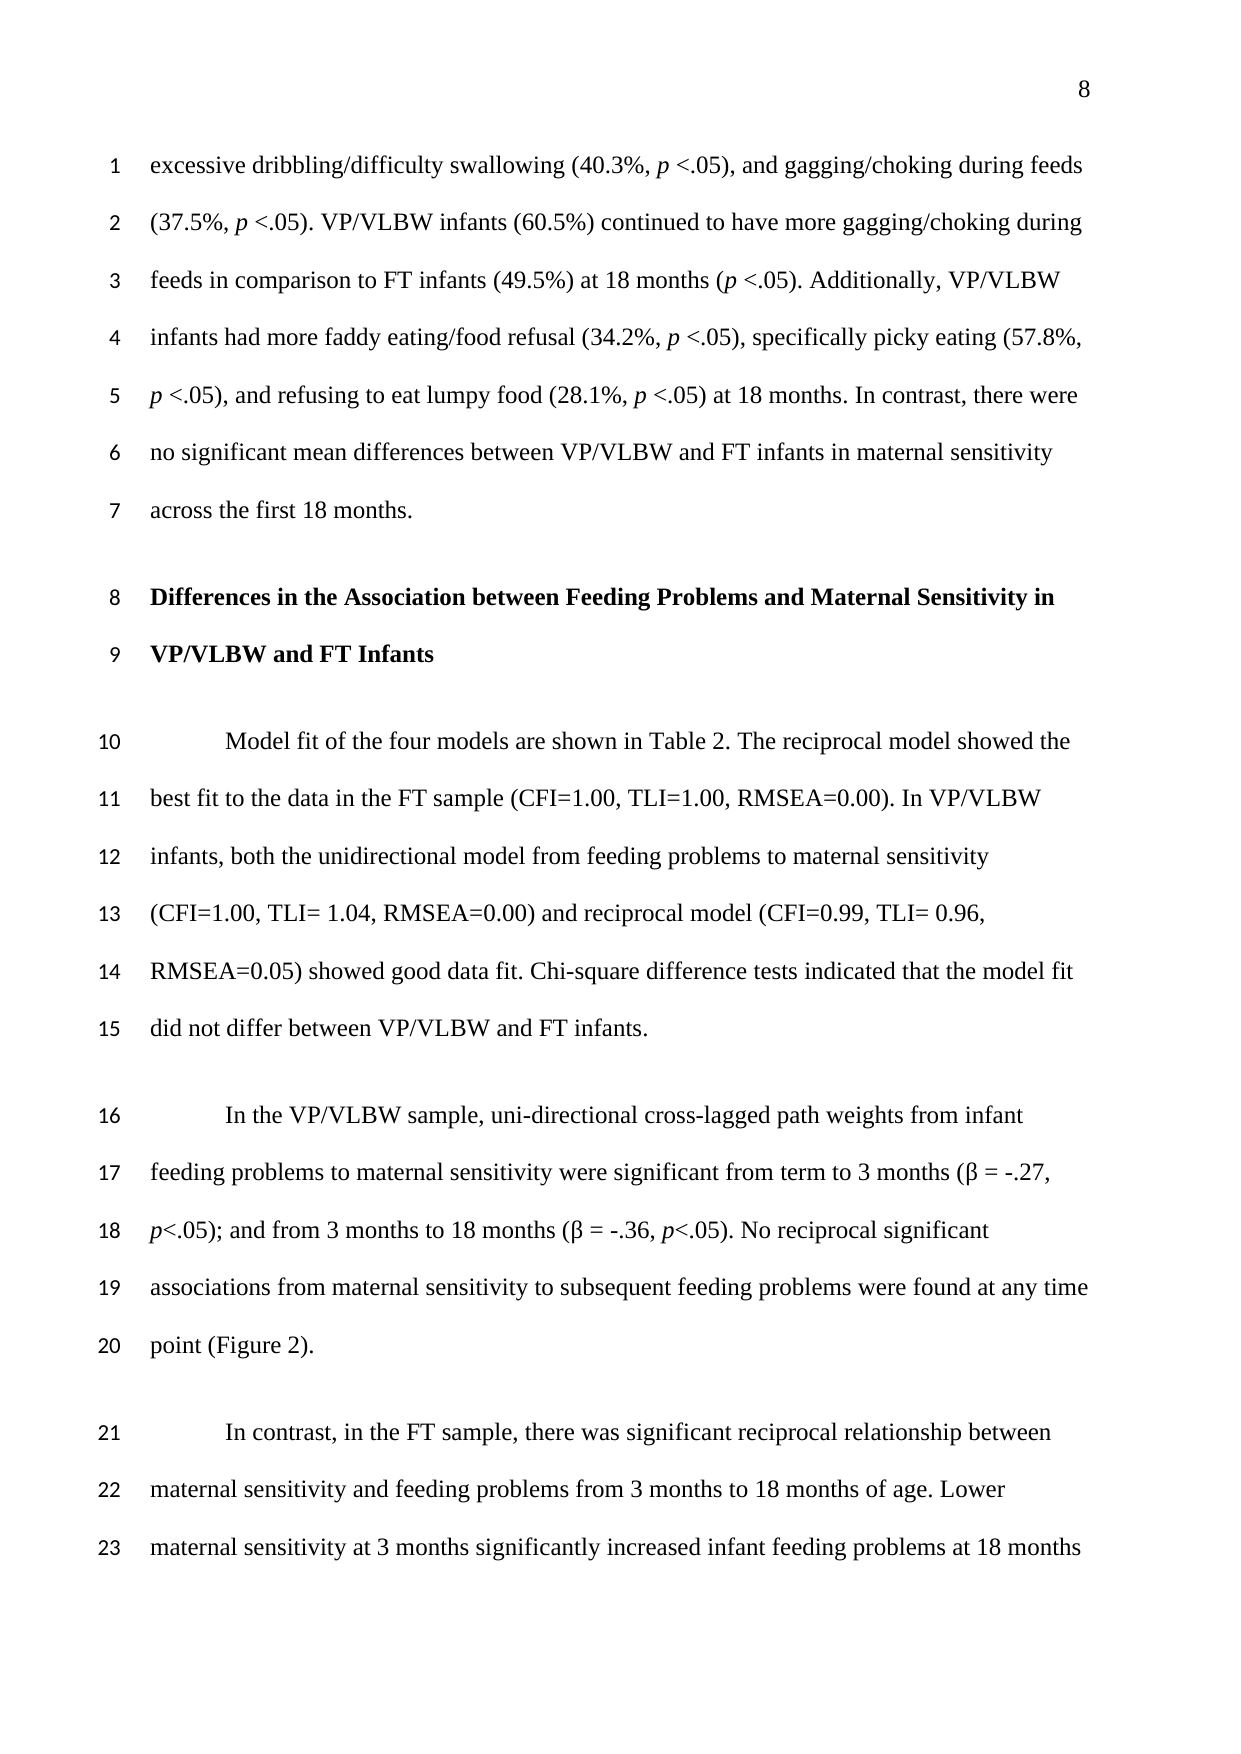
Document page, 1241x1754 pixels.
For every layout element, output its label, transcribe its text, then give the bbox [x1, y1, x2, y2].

text Model fit of the four models are shown in Table 2. The reciprocal model showed the best fit to the data in the FT sample (CFI=1.00, TLI=1.00, RMSEA=0.00). In VP/VLBW infants, both the unidirectional model from feeding problems to maternal sensitivity (CFI=1.00, TLI= 1.04, RMSEA=0.00) and reciprocal model (CFI=0.99, TLI= 0.96, RMSEA=0.05) showed good data fit. Chi-square difference tests indicated that the model fit did not differ between VP/VLBW and FT infants. [150, 726, 1090, 1042]
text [150, 150, 1090, 524]
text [150, 1417, 1090, 1560]
text Differences in the Association between Feeding Problems and Maternal Sensitivity in VP/VLBW and FT Infants [150, 582, 1090, 668]
text In the VP/VLBW sample, uni-directional cross-lagged path weights from infant feeding problems to maternal sensitivity were significant from term to 3 months (β = -.27, p<.05); and from 3 months to 18 months (β = -.36, p<.05). No reciprocal significant associations from maternal sensitivity to subsequent feeding problems were found at any time point (Figure 2). [150, 1100, 1090, 1359]
